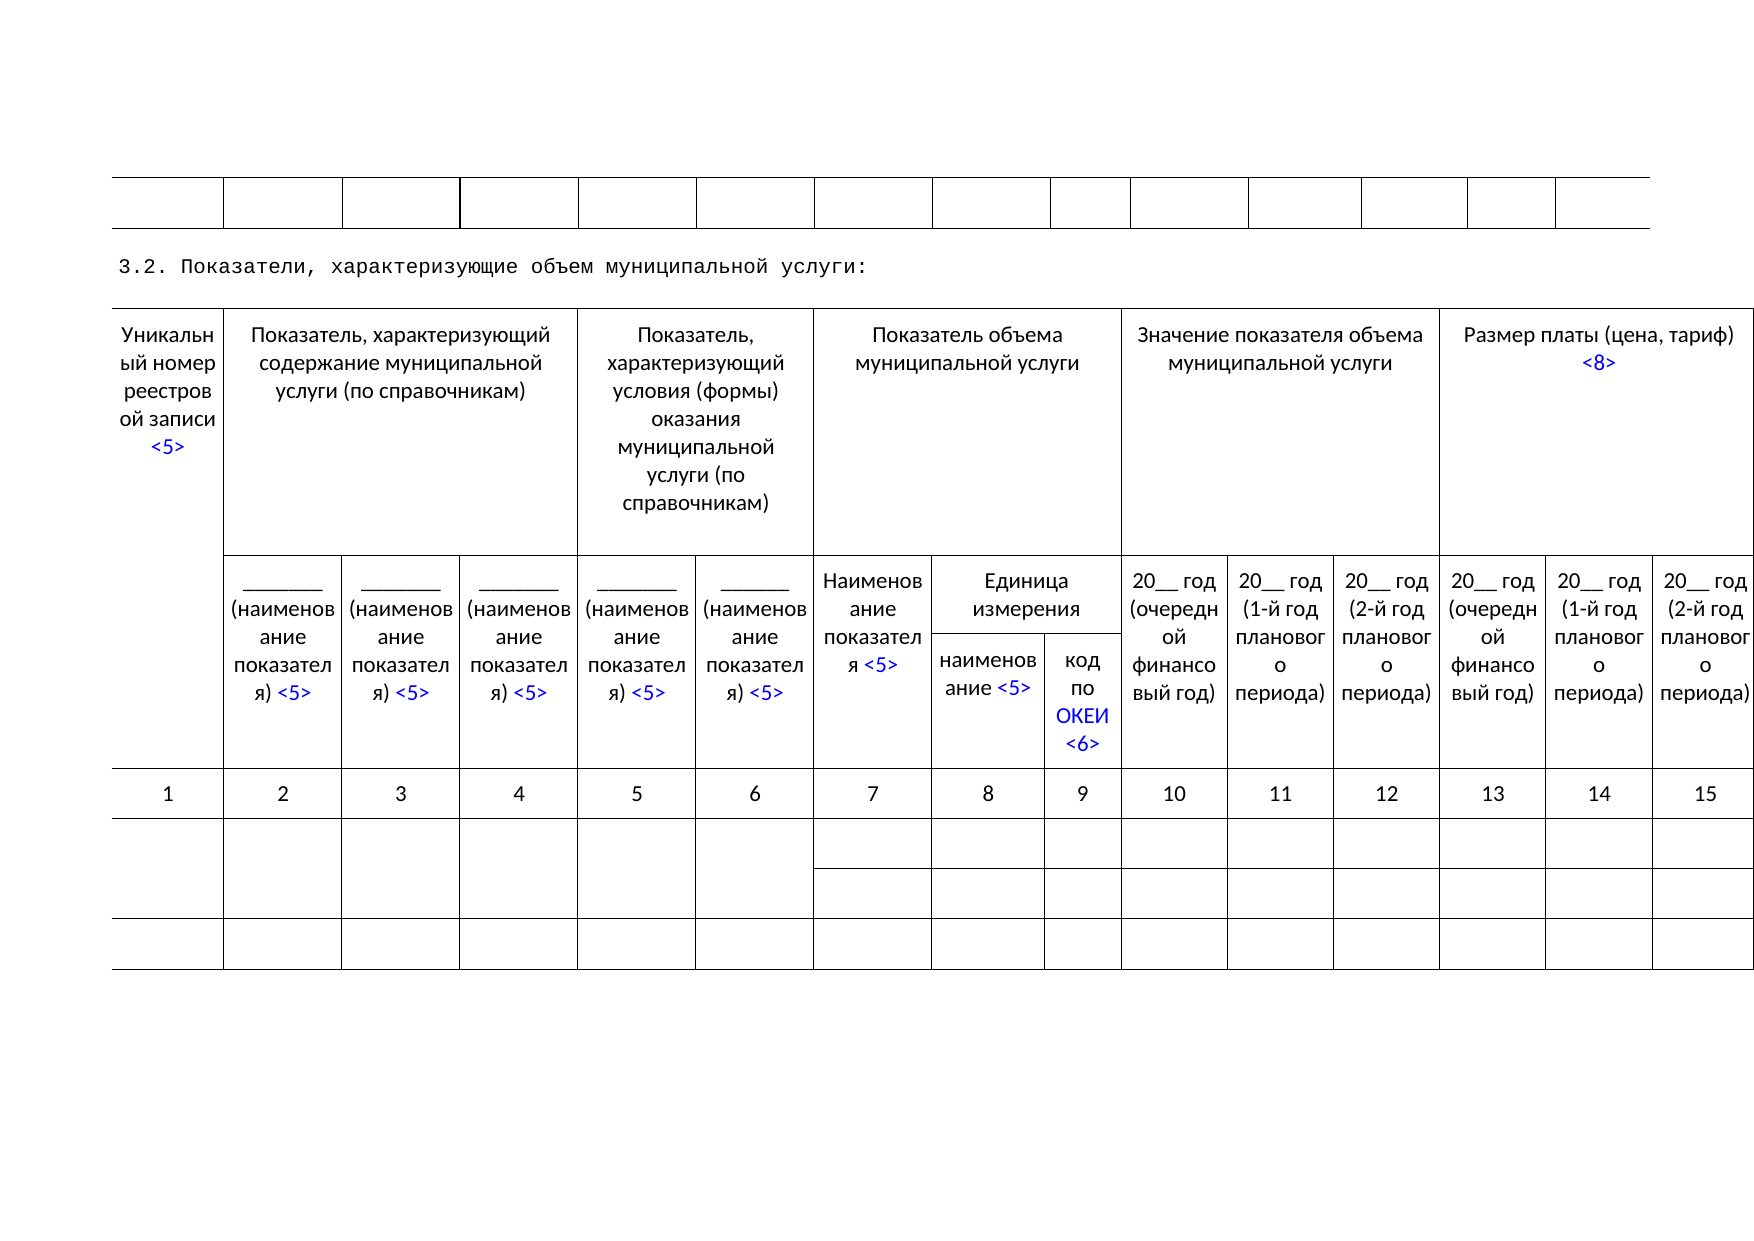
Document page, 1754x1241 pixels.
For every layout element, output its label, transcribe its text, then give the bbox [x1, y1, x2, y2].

table_cell [696, 919, 813, 969]
table_cell 11 [1228, 769, 1333, 818]
table_header Значение показателя объема муниципальной услуги [1122, 309, 1439, 555]
table_cell ______ (наименование показателя) <5> [696, 556, 813, 767]
table_cell [1440, 819, 1545, 868]
table_cell [1334, 869, 1439, 918]
table_cell [1468, 178, 1555, 227]
table_cell [1228, 819, 1333, 868]
table_cell [932, 819, 1044, 868]
table_cell [1045, 919, 1121, 969]
table_cell [1228, 869, 1333, 918]
table_cell [1045, 869, 1121, 918]
table_cell [932, 869, 1044, 918]
table_cell _______ (наименование показателя) <5> [578, 556, 695, 767]
table_header Показатель объема муниципальной услуги [814, 309, 1121, 555]
table_cell [1334, 919, 1439, 969]
table_cell [1122, 869, 1227, 918]
text 3.2. Показатели, характеризующие объем муниципальной услуги: [118, 257, 1636, 280]
table_cell 12 [1334, 769, 1439, 818]
table_cell наименование <5> [932, 634, 1044, 767]
table_cell [1440, 869, 1545, 918]
table_cell [1653, 919, 1753, 969]
table_cell [1546, 869, 1652, 918]
table_cell 1 [112, 769, 223, 818]
table_cell [1653, 869, 1753, 918]
table_cell [815, 178, 932, 227]
table_cell [1228, 919, 1333, 969]
table_cell 13 [1440, 769, 1545, 818]
table_cell [1556, 178, 1650, 227]
table_cell [932, 919, 1044, 969]
table_cell 10 [1122, 769, 1227, 818]
table_cell [1546, 919, 1652, 969]
table_cell [342, 819, 459, 918]
table_cell [814, 869, 931, 918]
table_cell [814, 919, 931, 969]
table_cell [696, 819, 813, 918]
table_cell [112, 819, 223, 918]
table_cell 3 [342, 769, 459, 818]
table_cell Наименование показателя <5> [814, 556, 931, 767]
table_cell _______ (наименование показателя) <5> [224, 556, 341, 767]
table_cell [224, 819, 341, 918]
table_cell 14 [1546, 769, 1652, 818]
table_cell [343, 178, 459, 227]
table_cell [461, 178, 578, 227]
table_cell [814, 819, 931, 868]
table_cell [1131, 178, 1248, 227]
table_cell 7 [814, 769, 931, 818]
table_cell 2 [224, 769, 341, 818]
table_cell [1045, 819, 1121, 868]
table_cell [1122, 919, 1227, 969]
table_cell [342, 919, 459, 969]
table_cell [1334, 819, 1439, 868]
table_cell [112, 919, 223, 969]
table_header Уникальный номер реестровой записи <5> [112, 309, 223, 767]
table_cell код по ОКЕИ <6> [1045, 634, 1121, 767]
table_cell [1546, 819, 1652, 868]
table_cell [578, 819, 695, 918]
table_header Показатель, характеризующий условия (формы) оказания муниципальной услуги (по справочникам) [578, 309, 813, 555]
table_cell [112, 178, 223, 227]
table_cell [1051, 178, 1130, 227]
table_cell 9 [1045, 769, 1121, 818]
table_header Показатель, характеризующий содержание муниципальной услуги (по справочникам) [224, 309, 577, 555]
table_cell [1122, 819, 1227, 868]
table_cell 15 [1653, 769, 1753, 818]
table_cell [933, 178, 1050, 227]
table_cell 6 [696, 769, 813, 818]
table_cell _______ (наименование показателя) <5> [460, 556, 577, 767]
table_cell [460, 819, 577, 918]
table_cell [1653, 819, 1753, 868]
table_cell [578, 919, 695, 969]
table_cell 20__ год (2-й год планового периода) [1334, 556, 1439, 767]
table_cell 20__ год (2-й год планового периода) [1653, 556, 1753, 767]
table_cell 5 [578, 769, 695, 818]
table_cell Единица измерения [932, 556, 1121, 633]
table_cell [579, 178, 696, 227]
table_cell [1362, 178, 1467, 227]
table_cell 20__ год (очередной финансовый год) [1122, 556, 1227, 767]
table_cell [697, 178, 814, 227]
table_cell 20__ год (1-й год планового периода) [1546, 556, 1652, 767]
table_cell [1249, 178, 1361, 227]
table_cell [224, 919, 341, 969]
table_cell [460, 919, 577, 969]
table_cell 20__ год (1-й год планового периода) [1228, 556, 1333, 767]
table_cell 8 [932, 769, 1044, 818]
table_cell 4 [460, 769, 577, 818]
table_header Размер платы (цена, тариф) <8> [1440, 309, 1753, 555]
table_cell 20__ год (очередной финансовый год) [1440, 556, 1545, 767]
table_cell [1440, 919, 1545, 969]
table_cell [224, 178, 342, 227]
table_cell _______ (наименование показателя) <5> [342, 556, 459, 767]
